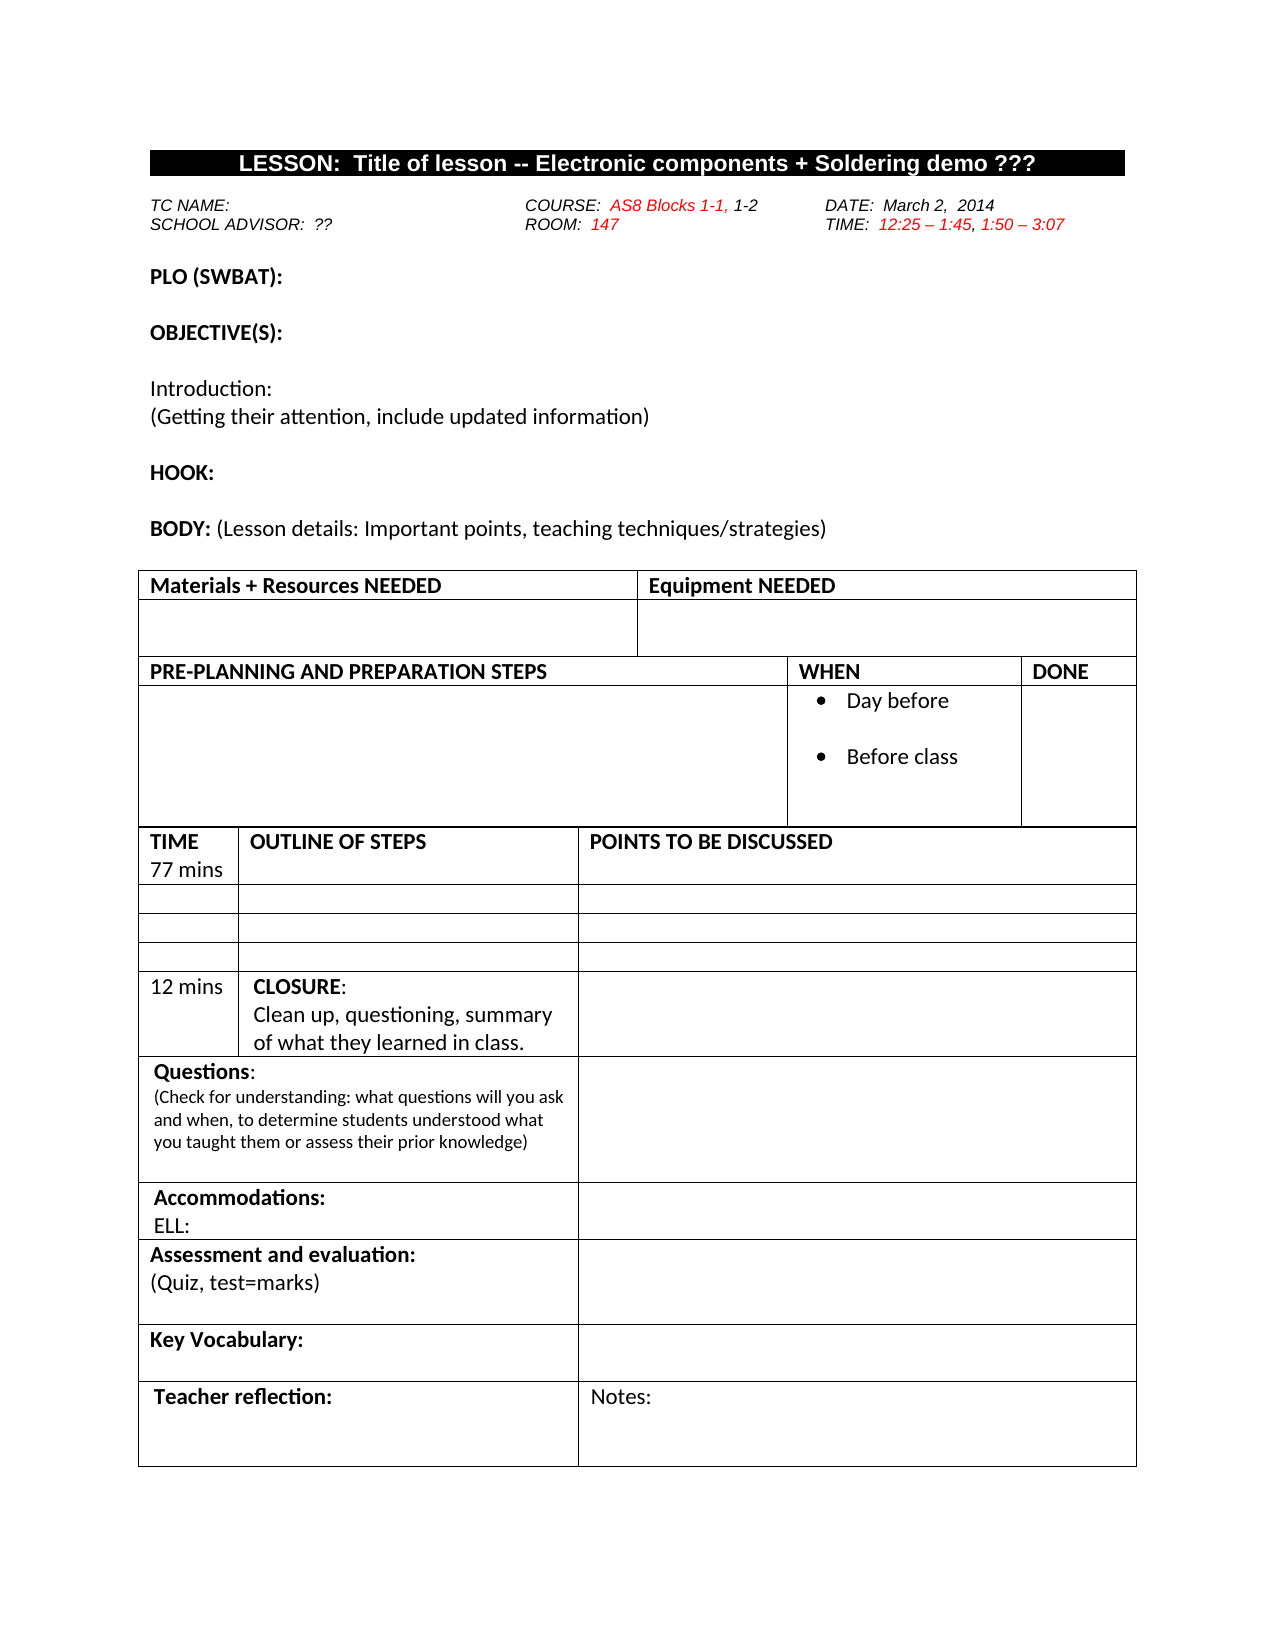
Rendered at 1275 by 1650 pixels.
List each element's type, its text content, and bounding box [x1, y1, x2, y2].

text Introduction: [150, 374, 1125, 402]
table_cell Accommodations: ELL: [139, 1183, 578, 1239]
table_cell [579, 1057, 1136, 1182]
table_cell [579, 914, 1136, 942]
table_header Materials + Resources NEEDED [139, 571, 637, 599]
table_header Equipment NEEDED [638, 571, 1136, 599]
table_cell [139, 600, 637, 656]
text LESSON: Title of lesson -- Electronic components + Soldering demo ??? [150, 150, 1125, 176]
table_cell [139, 914, 238, 942]
table_cell PRE-PLANNING AND PREPARATION STEPS [139, 657, 787, 685]
table_cell [139, 686, 787, 826]
table_cell TIME 77 mins [139, 828, 238, 883]
table_cell Teacher reflection: [139, 1382, 578, 1466]
text BODY: (Lesson details: Important points, teaching techniques/strategies) [150, 514, 1125, 542]
table_cell [638, 600, 1136, 656]
table_cell [579, 1183, 1136, 1239]
table_cell [579, 943, 1136, 971]
table_cell Day before Before class [788, 686, 1021, 826]
table_cell [239, 943, 578, 971]
table_cell [239, 914, 578, 942]
text TC NAME: COURSE: AS8 Blocks 1-1, 1-2 DATE: March 2, 2014 [150, 196, 1125, 215]
table_cell 12 mins [139, 972, 238, 1056]
table_cell DONE [1022, 657, 1136, 685]
table_cell Assessment and evaluation: (Quiz, test=marks) [139, 1240, 578, 1324]
text OBJECTIVE(S): [150, 318, 1125, 346]
table_cell [579, 1240, 1136, 1324]
table_cell Key Vocabulary: [139, 1325, 578, 1381]
text SCHOOL ADVISOR: ?? ROOM: 147 TIME: 12:25 – 1:45, 1:50 – 3:07 [150, 215, 1125, 234]
table_cell POINTS TO BE DISCUSSED [579, 828, 1136, 883]
table_cell OUTLINE OF STEPS [239, 828, 578, 883]
table_cell [579, 885, 1136, 913]
table_cell [239, 885, 578, 913]
table_cell Notes: [579, 1382, 1136, 1466]
table_cell CLOSURE: Clean up, questioning, summary of what they learned in class. [239, 972, 578, 1056]
text HOOK: [150, 458, 1125, 486]
text PLO (SWBAT): [150, 262, 1125, 290]
table_cell [139, 885, 238, 913]
text (Getting their attention, include updated information) [150, 402, 1125, 430]
table_cell [1022, 686, 1136, 826]
table_cell [579, 1325, 1136, 1381]
table_cell [579, 972, 1136, 1056]
table_cell WHEN [788, 657, 1021, 685]
table_cell [139, 943, 238, 971]
table_cell Questions: (Check for understanding: what questions will you ask and when, to determine students understood what you taught them or assess their prior knowledge) [139, 1057, 578, 1182]
